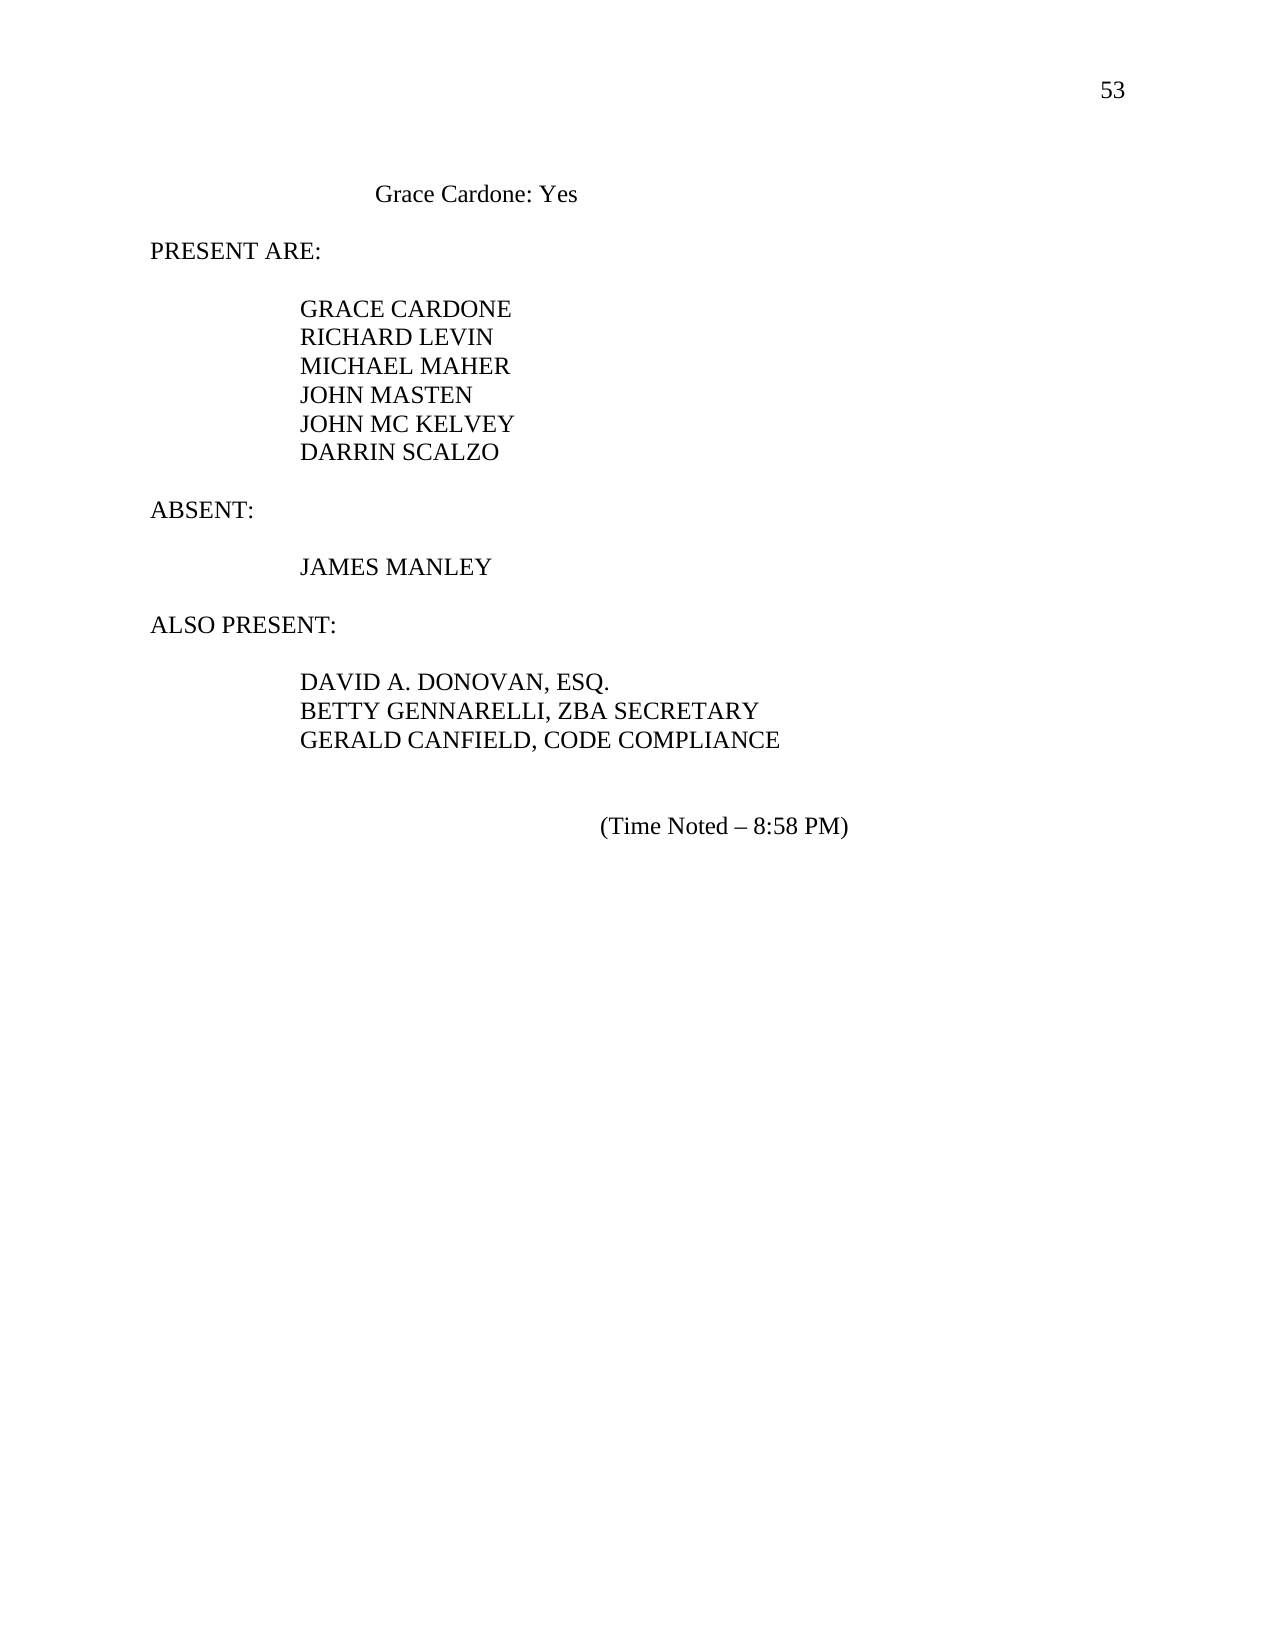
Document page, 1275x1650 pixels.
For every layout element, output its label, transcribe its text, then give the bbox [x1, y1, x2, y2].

text DAVID A. DONOVAN, ESQ. [225, 667, 1125, 696]
text MICHAEL MAHER [150, 351, 1125, 380]
text ABSENT: [150, 495, 1125, 524]
text (Time Noted – 8:58 PM) [150, 811, 1125, 840]
text ALSO PRESENT: [150, 610, 1125, 639]
text RICHARD LEVIN [150, 322, 1125, 351]
text JOHN MC KELVEY [225, 409, 1125, 437]
text DARRIN SCALZO [150, 437, 1125, 466]
text JAMES MANLEY [150, 552, 1125, 581]
text Grace Cardone: Yes [150, 179, 1125, 207]
text JOHN MASTEN [150, 380, 1125, 409]
text PRESENT ARE: [150, 236, 1125, 265]
text GRACE CARDONE [150, 294, 1125, 322]
text GERALD CANFIELD, CODE COMPLIANCE [150, 725, 1125, 754]
text BETTY GENNARELLI, ZBA SECRETARY [150, 696, 1125, 725]
